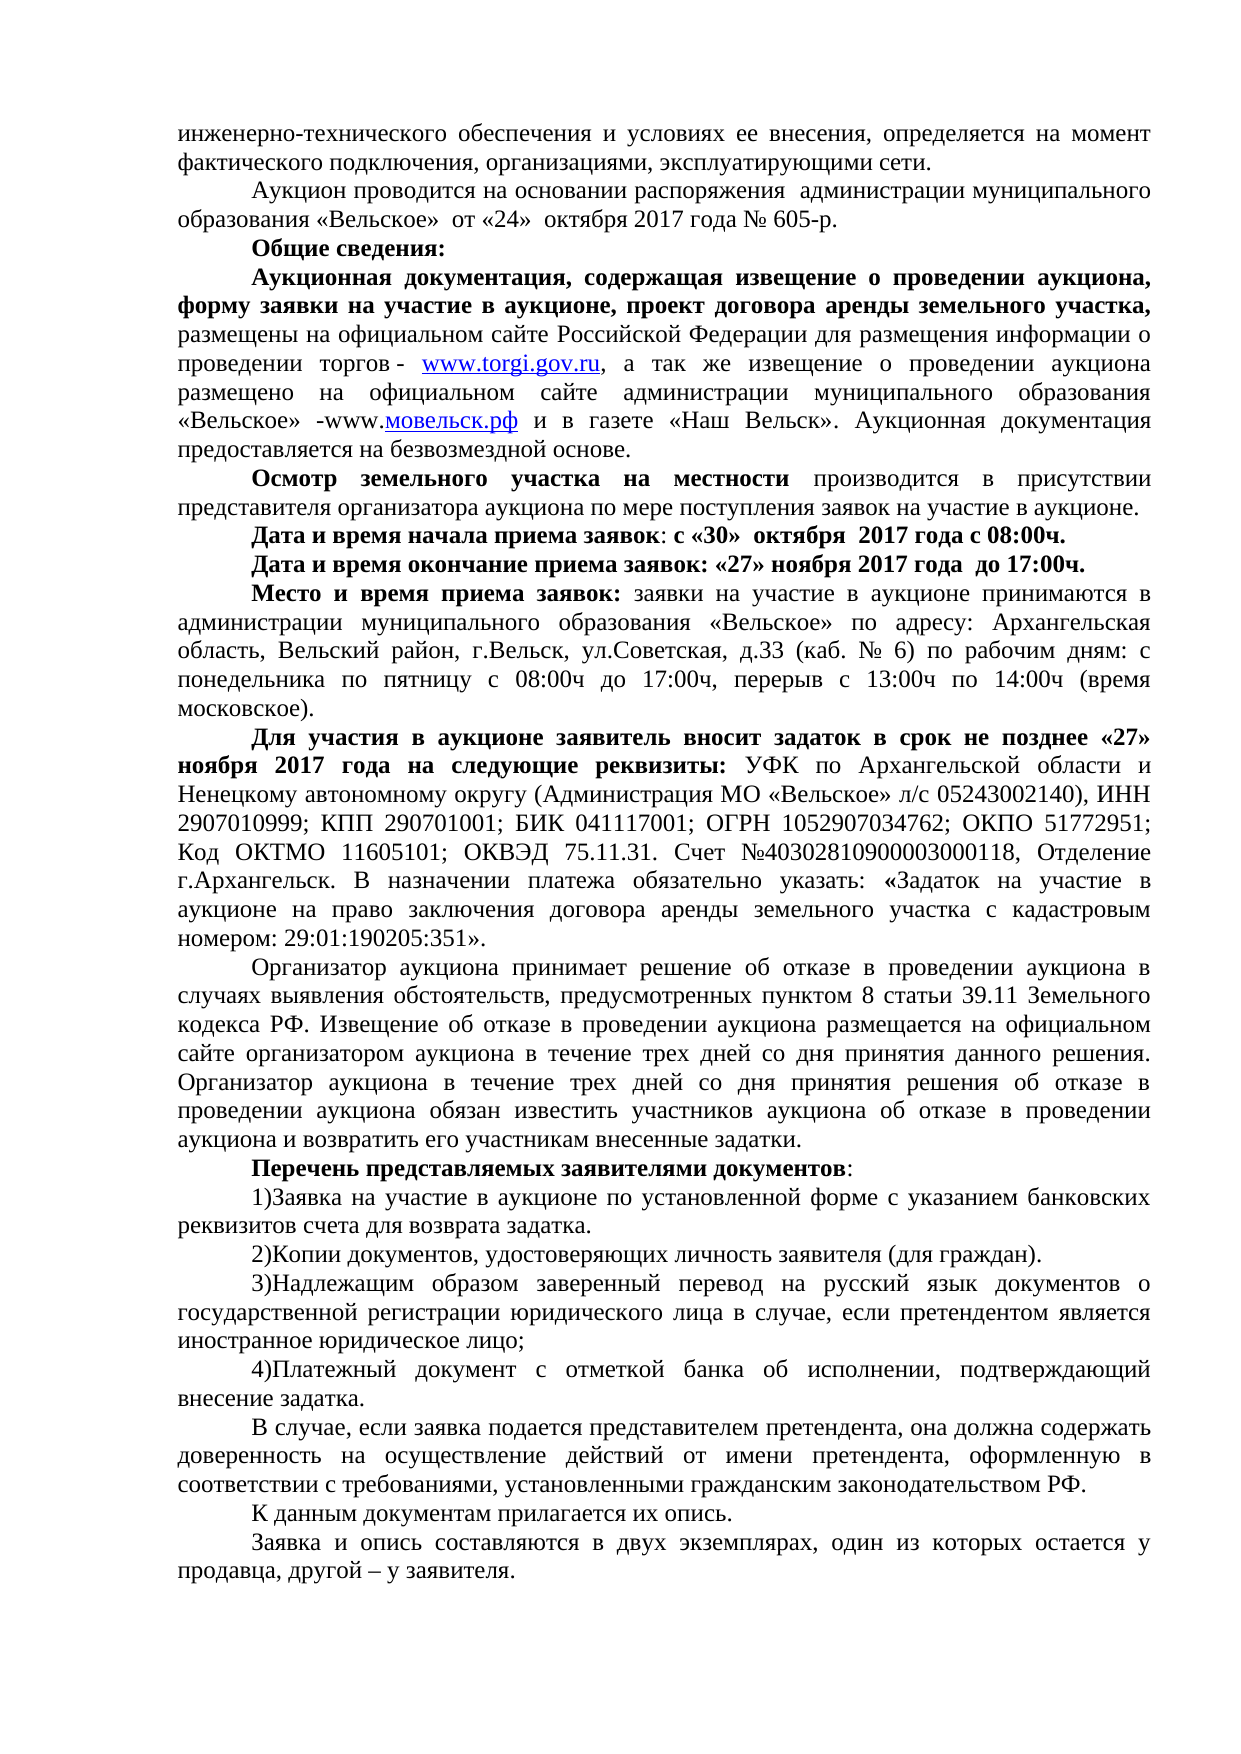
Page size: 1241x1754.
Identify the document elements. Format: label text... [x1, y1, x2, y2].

text Перечень представляемых заявителями документов: [177, 1153, 1152, 1182]
text Место и время приема заявок: заявки на участие в аукционе принимаются в администрации муниципального образования «Вельское» по адресу: Архангельская область, Вельский район, г.Вельск, ул.Советская, д.33 (каб. № 6) по рабочим дням: с понедельника по пятницу с 08:00ч до 17:00ч, перерыв с 13:00ч по 14:00ч (время московское). [177, 578, 1152, 722]
text Осмотр земельного участка на местности производится в присутствии представителя организатора аукциона по мере поступления заявок на участие в аукционе. [177, 463, 1152, 521]
text Дата и время начала приема заявок: с «30» октября 2017 года с 08:00ч. [177, 521, 1152, 549]
text К данным документам прилагается их опись. [177, 1498, 1152, 1527]
text Аукционная документация, содержащая извещение о проведении аукциона, форму заявки на участие в аукционе, проект договора аренды земельного участка, размещены на официальном сайте Российской Федерации для размещения информации о проведении торгов - www.torgi.gov.ru, а так же извещение о проведении аукциона размещено на официальном сайте администрации муниципального образования «Вельское» -www.мовельск.рф и в газете «Наш Вельск». Аукционная документация предоставляется на безвозмездной основе. [177, 406, 1152, 463]
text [177, 118, 1152, 176]
text 2)Копии документов, удостоверяющих личность заявителя (для граждан). [177, 1239, 1152, 1268]
text В случае, если заявка подается представителем претендента, она должна содержать доверенность на осуществление действий от имени претендента, оформленную в соответствии с требованиями, установленными гражданским законодательством РФ. [177, 1412, 1152, 1498]
text Для участия в аукционе заявитель вносит задаток в срок не позднее «27» ноября 2017 года на следующие реквизиты: УФК по Архангельской области и Ненецкому автономному округу (Администрация МО «Вельское» л/с 05243002140), ИНН 2907010999; КПП 290701001; БИК 041117001; ОГРН 1052907034762; ОКПО 51772951; Код ОКТМО 11605101; ОКВЭД 75.11.31. Счет №40302810900003000118, Отделение г.Архангельск. В назначении платежа обязательно указать: «Задаток на участие в аукционе на право заключения договора аренды земельного участка с кадастровым номером: 29:01:190205:351». [177, 722, 1152, 952]
text Организатор аукциона принимает решение об отказе в проведении аукциона в случаях выявления обстоятельств, предусмотренных пунктом 8 статьи 39.11 Земельного кодекса РФ. Извещение об отказе в проведении аукциона размещается на официальном сайте организатором аукциона в течение трех дней со дня принятия данного решения. Организатор аукциона в течение трех дней со дня принятия решения об отказе в проведении аукциона обязан известить участников аукциона об отказе в проведении аукциона и возвратить его участникам внесенные задатки. [177, 952, 1152, 1153]
text 3)Надлежащим образом заверенный перевод на русский язык документов о государственной регистрации юридического лица в случае, если претендентом является иностранное юридическое лицо; [177, 1268, 1152, 1354]
text Аукцион проводится на основании распоряжения администрации муниципального образования «Вельское» от «24» октября 2017 года № 605-р. [177, 176, 1152, 233]
text Аукционная документация, содержащая извещение о проведении аукциона, форму заявки на участие в аукционе, проект договора аренды земельного участка, размещены на официальном сайте Российской Федерации для размещения информации о проведении торгов - www.torgi.gov.ru, а так же извещение о проведении аукциона размещено на официальном сайте администрации муниципального образования «Вельское» -www.мовельск.рф и в газете «Наш Вельск». Аукционная документация предоставляется на безвозмездной основе. [177, 262, 1152, 348]
text Дата и время окончание приема заявок: «27» ноября 2017 года до 17:00ч. [177, 549, 1152, 578]
text Общие сведения: [177, 233, 1152, 262]
text 1)Заявка на участие в аукционе по установленной форме с указанием банковских реквизитов счета для возврата задатка. [177, 1182, 1152, 1239]
text Заявка и опись составляются в двух экземплярах, один из которых остается у продавца, другой – у заявителя. [177, 1527, 1152, 1584]
text 4)Платежный документ с отметкой банка об исполнении, подтверждающий внесение задатка. [177, 1354, 1152, 1412]
